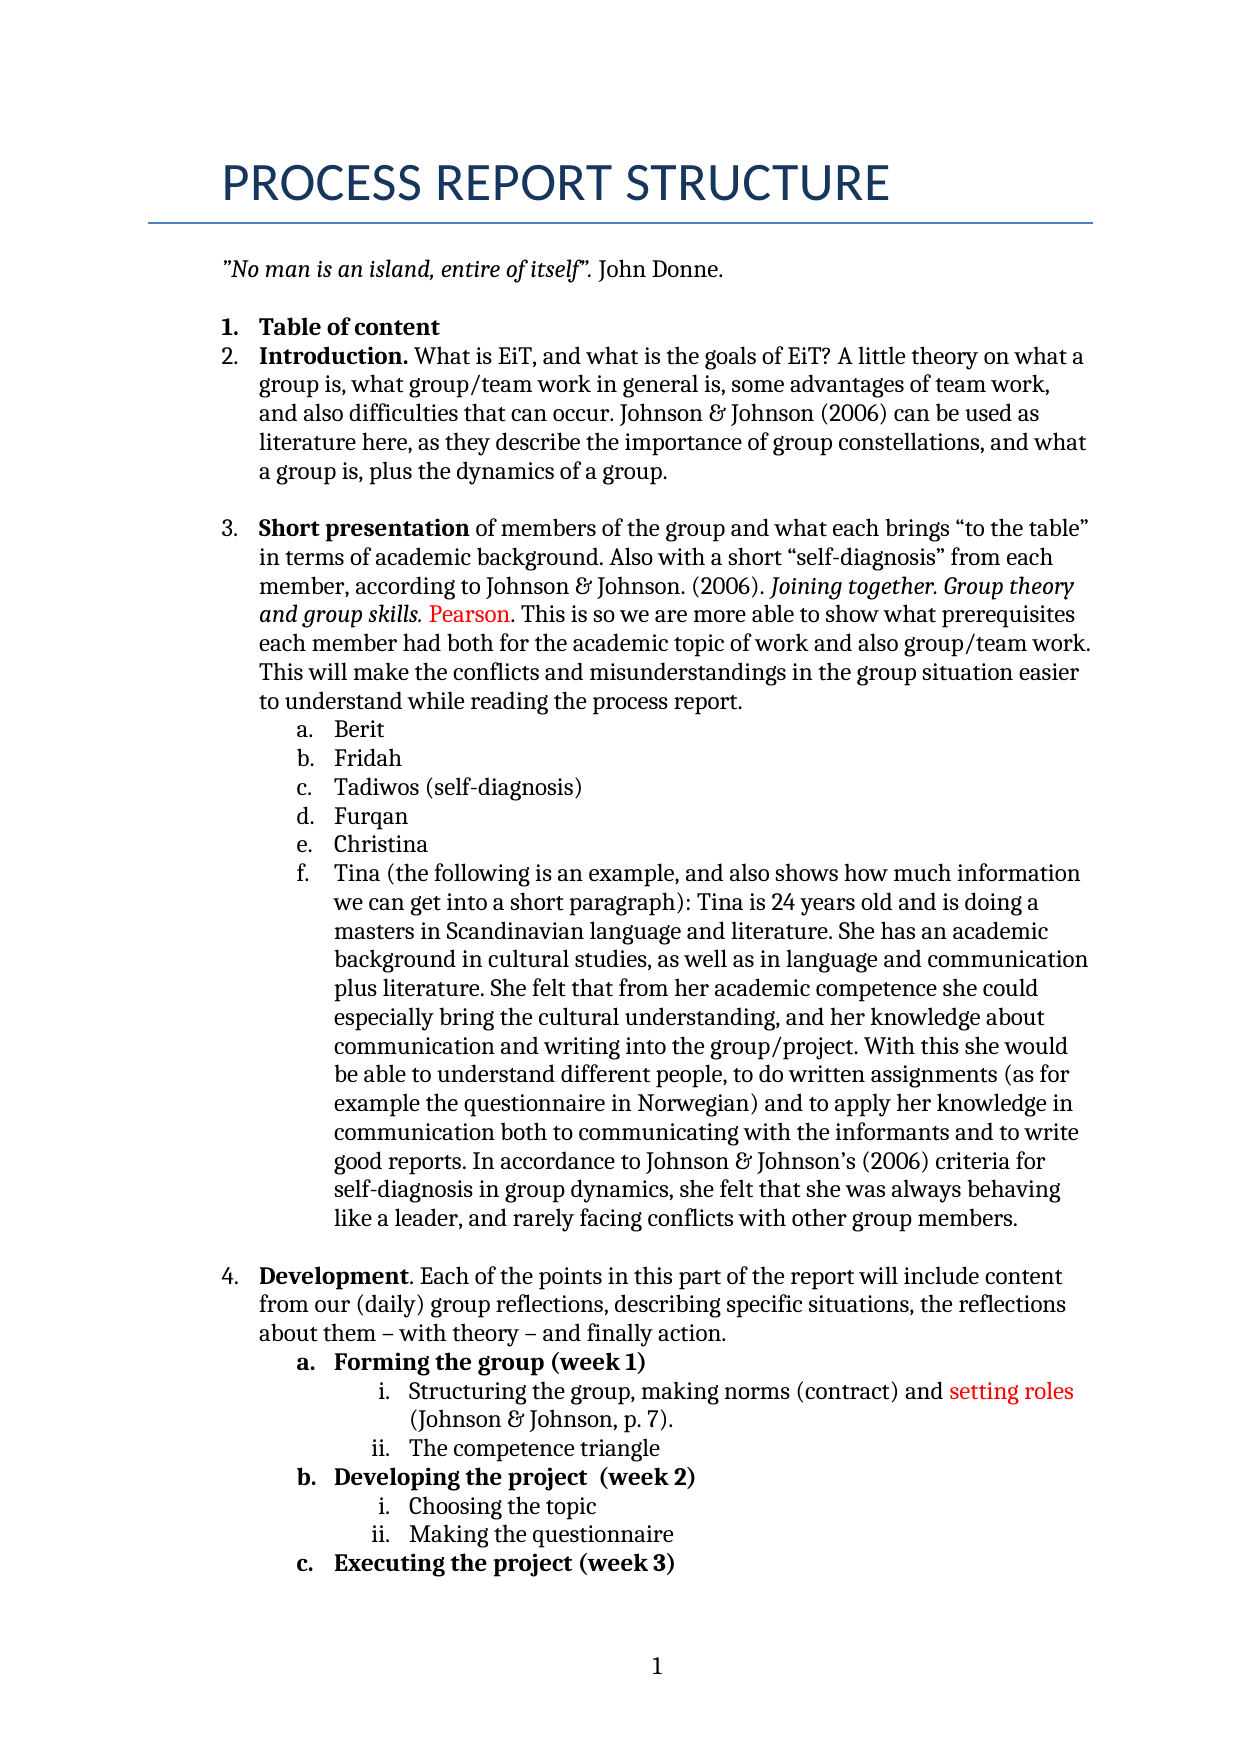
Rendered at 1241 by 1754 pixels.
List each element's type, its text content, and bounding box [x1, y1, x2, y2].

list Short presentation of members of the group and what each brings “to the table” in terms of academic background. Also with a short “self-diagnosis” from each member, according to Johnson & Johnson. (2006). Joining together. Group theory and group skills. Pearson. This is so we are more able to show what prerequisites each member had both for the academic topic of work and also group/team work. This will make the conflicts and misunderstandings in the group situation easier to understand while reading the process report. [221, 514, 1093, 715]
title PROCESS REPORT STRUCTURE [148, 148, 1093, 222]
list Development. Each of the points in this part of the report will include content from our (daily) group reflections, describing specific situations, the reflections about them – with theory – and finally action. [221, 1262, 1093, 1348]
list Making the questionnaire [390, 1520, 1093, 1549]
list Choosing the topic [390, 1492, 1093, 1520]
list Tadiwos (self-diagnosis) [296, 773, 1093, 802]
list Berit [296, 715, 1093, 744]
list Tina (the following is an example, and also shows how much information we can get into a short paragraph): Tina is 24 years old and is doing a masters in Scandinavian language and literature. She has an academic background in cultural studies, as well as in language and communication plus literature. She felt that from her academic competence she could especially bring the cultural understanding, and her knowledge about communication and writing into the group/project. With this she would be able to understand different people, to do written assignments (as for example the questionnaire in Norwegian) and to apply her knowledge in communication both to communicating with the informants and to write good reports. In accordance to Johnson & Johnson’s (2006) criteria for self-diagnosis in group dynamics, she felt that she was always behaving like a leader, and rarely facing conflicts with other group members. [296, 859, 1093, 1233]
list Christina [296, 830, 1093, 859]
list Fridah [296, 744, 1093, 773]
list Table of content [221, 313, 1093, 342]
text ”No man is an island, entire of itself”. John Donne. [148, 255, 1093, 284]
list Furqan [296, 802, 1093, 830]
list Developing the project (week 2) [296, 1463, 1093, 1492]
list Introduction. What is EiT, and what is the goals of EiT? A little theory on what a group is, what group/team work in general is, some advantages of team work, and also difficulties that can occur. Johnson & Johnson (2006) can be used as literature here, as they describe the importance of group constellations, and what a group is, plus the dynamics of a group. [221, 342, 1093, 485]
list Structuring the group, making norms (contract) and setting roles (Johnson & Johnson, p. 7). [390, 1377, 1093, 1434]
list Executing the project (week 3) [296, 1549, 1093, 1578]
list The competence triangle [390, 1434, 1093, 1463]
list Forming the group (week 1) [296, 1348, 1093, 1377]
